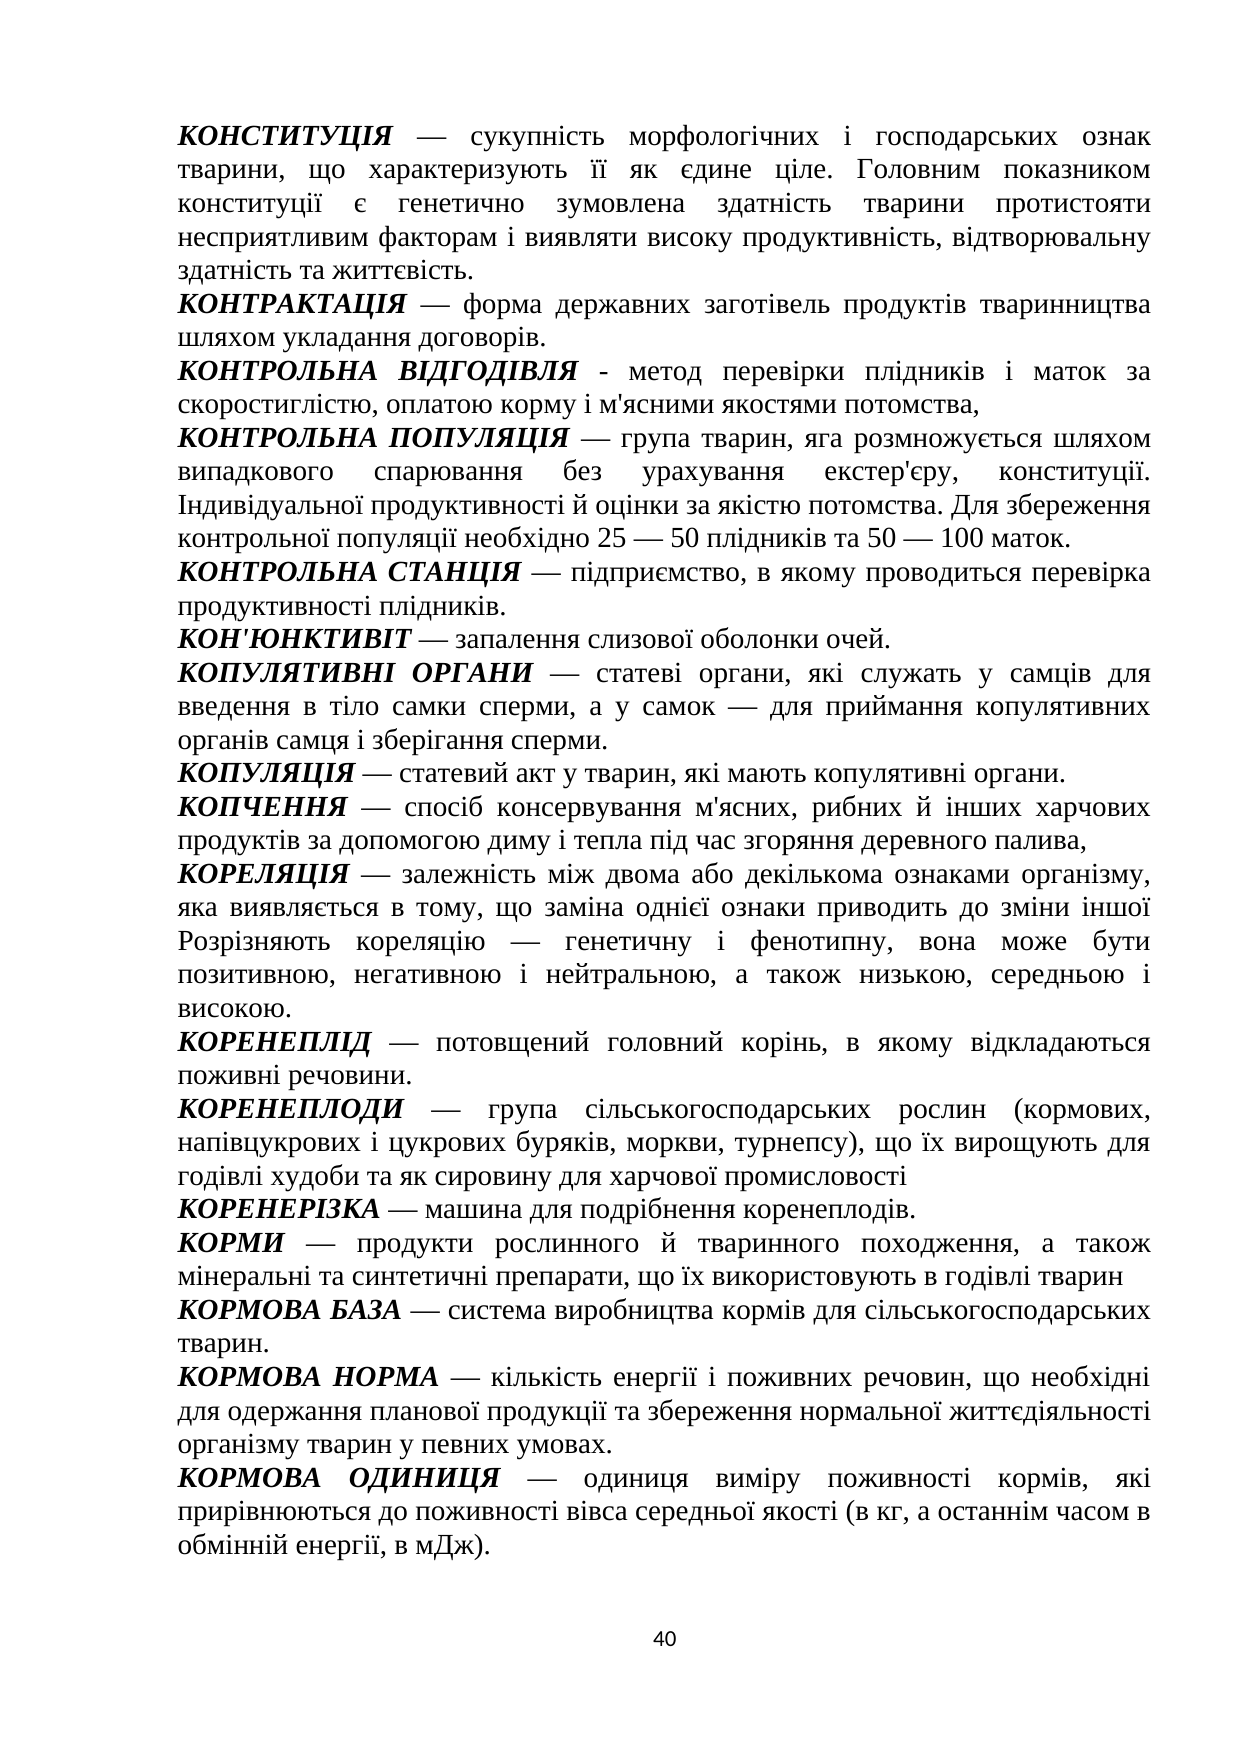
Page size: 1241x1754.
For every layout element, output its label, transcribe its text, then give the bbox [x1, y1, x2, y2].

text КОНТРОЛЬНА ПОПУЛЯЦІЯ — група тварин, яга розмножується шляхом випадкового спарювання без урахування екстер'єру, конституції. Індивідуальної продуктивності й оцінки за якістю потомства. Для збереження контрольної популяції необхідно 25 — 50 плідників та 50 — 100 маток. [177, 420, 1152, 554]
text КОНТРАКТАЦІЯ — форма державних заготівель продуктів тваринництва шляхом укладання договорів. [177, 286, 1152, 353]
text КОРМОВА НОРМА — кількість енергії і поживних речовин, що необхідні для одержання планової продукції та збереження нормальної життєдіяльності організму тварин у певних умовах. [177, 1359, 1152, 1460]
text КОРМОВА ОДИНИЦЯ — одиниця виміру поживності кормів, які прирівнюються до поживності вівса середньої якості (в кг, а останнім часом в обмінній енергії, в мДж). [177, 1460, 1152, 1560]
text КОНТРОЛЬНА ВІДГОДІВЛЯ - метод перевірки плідників і маток за скоростиглістю, оплатою корму і м'ясними якостями потомства, [177, 353, 1152, 420]
text КОРМОВА БАЗА — система виробництва кормів для сільськогосподарських тварин. [177, 1292, 1152, 1359]
text КОНСТИТУЦІЯ — сукупність морфологічних і господарських ознак тварини, що характеризують її як єдине ціле. Головним показником конституції є генетично зумовлена здатність тварини протистояти несприятливим факторам і виявляти високу продуктивність, відтворювальну здатність та життєвість. [177, 118, 1152, 286]
text КОПУЛЯЦІЯ — статевий акт у тварин, які мають копулятивні органи. [177, 755, 1152, 789]
text КОРЕНЕПЛІД — потовщений головний корінь, в якому відкладаються поживні речовини. [177, 1024, 1152, 1091]
text КОРЕЛЯЦІЯ — залежність між двома або декількома ознаками організму, яка виявляється в тому, що заміна однієї ознаки приводить до зміни іншої Розрізняють кореляцію — генетичну і фенотипну, вона може бути позитивною, негативною і нейтральною, а також низькою, середньою і високою. [177, 856, 1152, 1024]
text КОПУЛЯТИВНІ ОРГАНИ — статеві органи, які служать у самців для введення в тіло самки сперми, а у самок — для приймання копулятивних органів самця і зберігання сперми. [177, 655, 1152, 755]
text КОРЕНЕПЛОДИ — група сільськогосподарських рослин (кормових, напівцукрових і цукрових буряків, моркви, турнепсу), що їх вирощують для годівлі худоби та як сировину для харчової промисловості [177, 1091, 1152, 1191]
text КОРМИ — продукти рослинного й тваринного походження, а також мінеральні та синтетичні препарати, що їх використовують в годівлі тварин [177, 1225, 1152, 1292]
text КОНТРОЛЬНА СТАНЦІЯ — підприємство, в якому проводиться перевірка продуктивності плідників. [177, 554, 1152, 621]
text КОПЧЕННЯ — спосіб консервування м'ясних, рибних й інших харчових продуктів за допомогою диму і тепла під час згоряння деревного палива, [177, 789, 1152, 856]
text КОН'ЮНКТИВІТ — запалення слизової оболонки очей. [177, 621, 1152, 655]
text КОРЕНЕРІЗКА — машина для подрібнення коренеплодів. [177, 1191, 1152, 1225]
